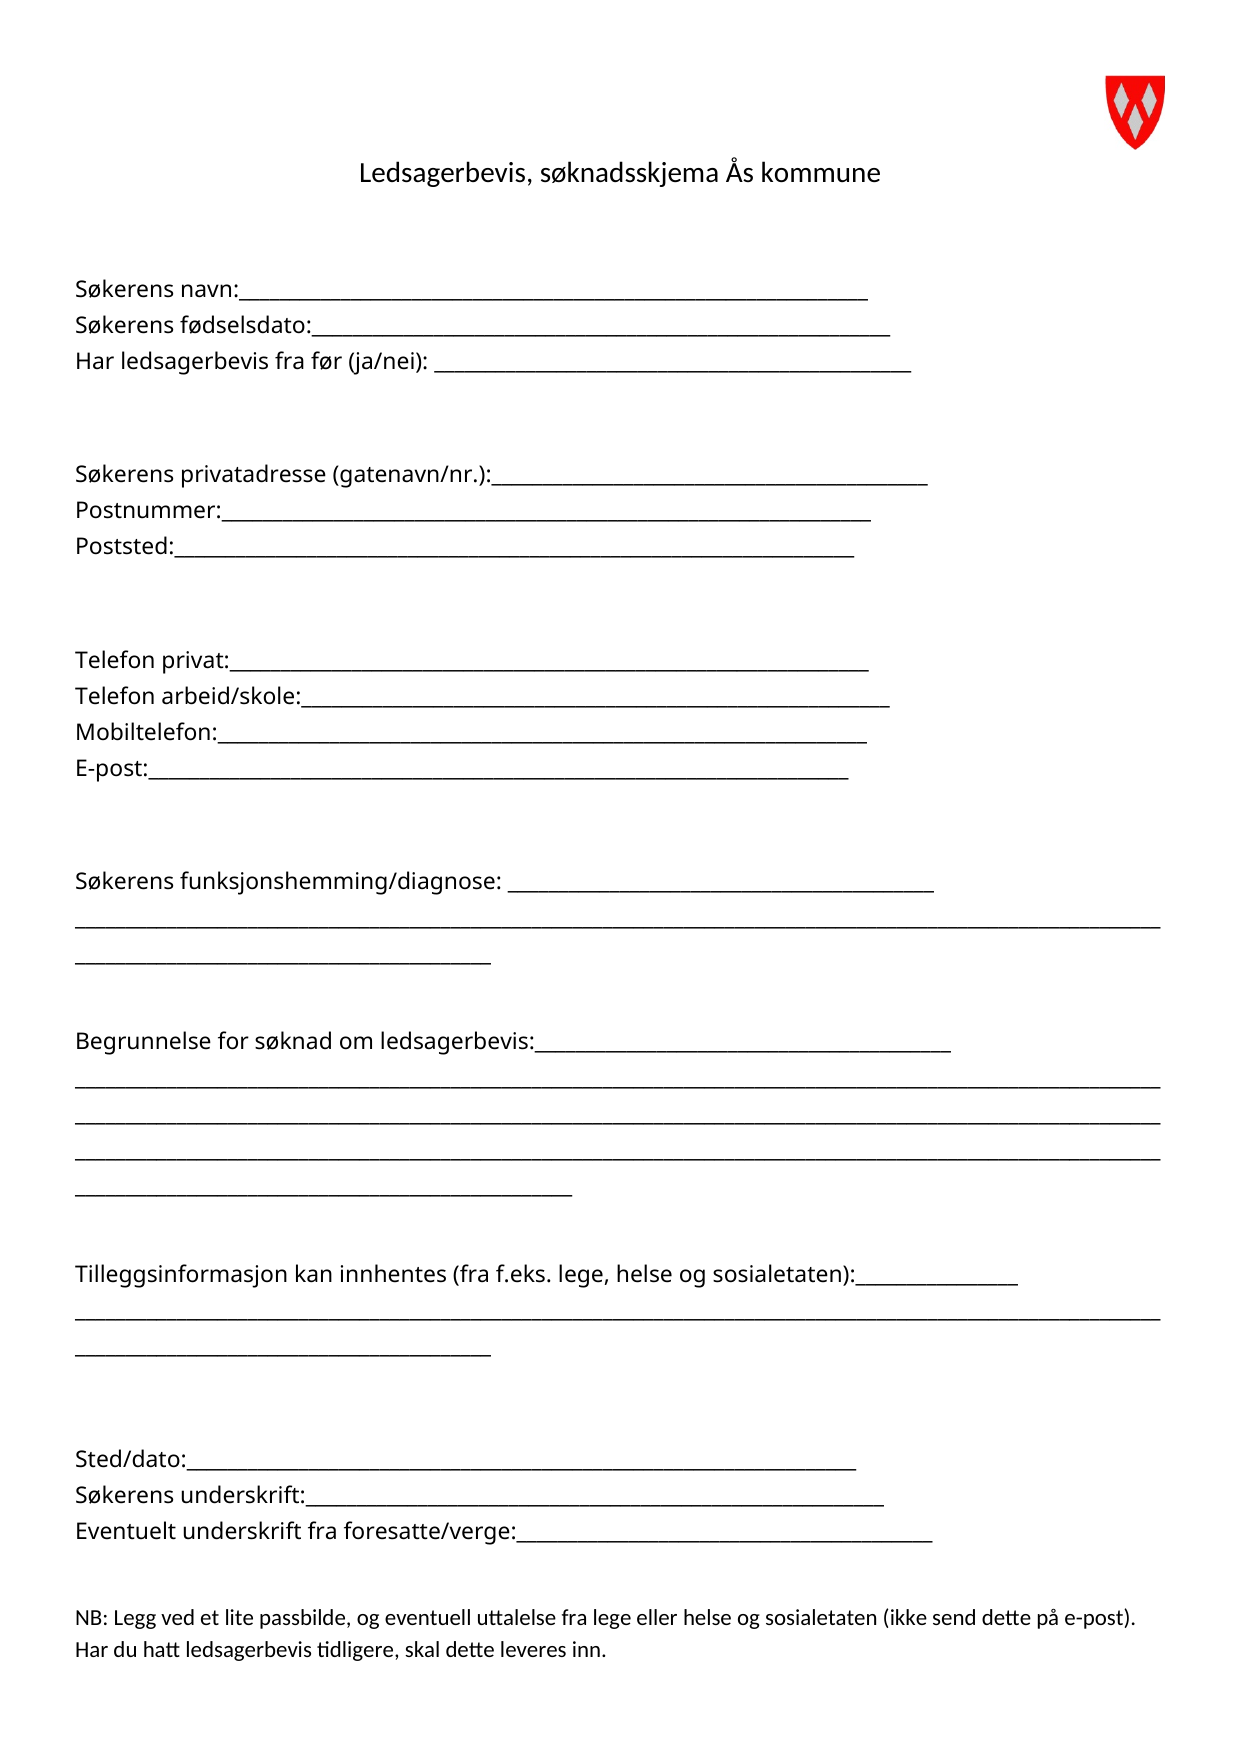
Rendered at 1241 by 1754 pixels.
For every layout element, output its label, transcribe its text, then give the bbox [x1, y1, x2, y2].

text Sted/dato:__________________________________________________________________ Søkerens underskrift:_________________________________________________________ Eventuelt underskrift fra foresatte/verge:_________________________________________ [75, 1443, 1165, 1578]
text Søkerens privatadresse (gatenavn/nr.):___________________________________________ Postnummer:________________________________________________________________ Poststed:___________________________________________________________________ [75, 458, 1165, 561]
picture [1104, 75, 1166, 150]
text Søkerens funksjonshemming/diagnose: __________________________________________ ____________________________________________________________________________________________________________________________________________________ [75, 865, 1165, 1000]
text Tilleggsinformasjon kan innhentes (fra f.eks. lege, helse og sosialetaten):________________ ____________________________________________________________________________________________________________________________________________________ [75, 1257, 1165, 1361]
text Begrunnelse for søknad om ledsagerbevis:_________________________________________ __________________________________________________________________________________________________________________________________________________________________________________________________________________________________________________________________________________________________________________________________________________________________________________ [75, 1025, 1165, 1232]
text Søkerens navn:______________________________________________________________ Søkerens fødselsdato:_________________________________________________________ Har ledsagerbevis fra før (ja/nei): _______________________________________________ [75, 273, 1165, 376]
text NB: Legg ved et lite passbilde, og eventuell uttalelse fra lege eller helse og sosialetaten (ikke send dette på e-post). Har du hatt ledsagerbevis tidligere, skal dette leveres inn. [75, 1603, 1165, 1663]
text Ledsagerbevis, søknadsskjema Ås kommune [75, 154, 1165, 190]
text Telefon privat:_______________________________________________________________ Telefon arbeid/skole:__________________________________________________________ Mobiltelefon:________________________________________________________________ E-post:_____________________________________________________________________ [75, 644, 1165, 783]
